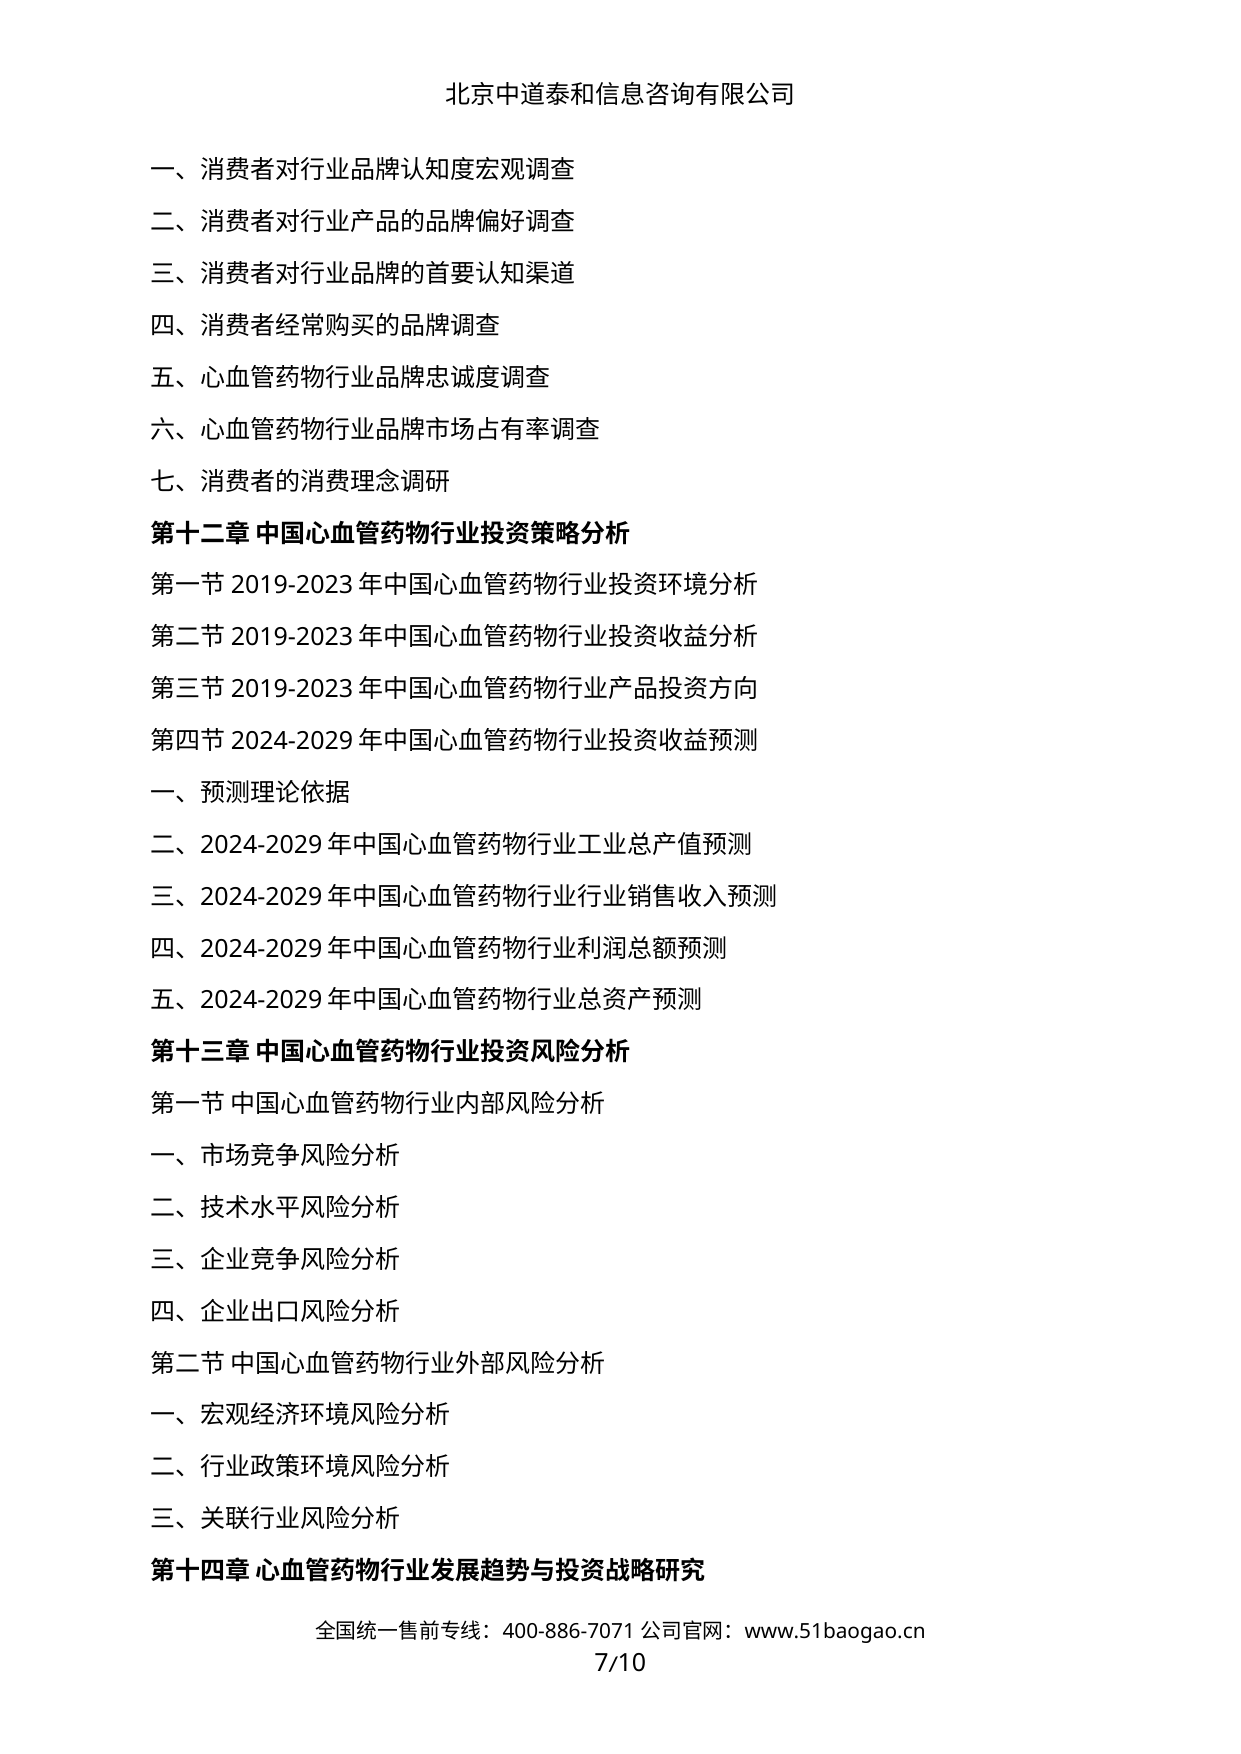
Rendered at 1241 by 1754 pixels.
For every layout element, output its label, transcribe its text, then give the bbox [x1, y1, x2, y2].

text 七、消费者的消费理念调研 [150, 461, 1090, 497]
text 四、2024-2029年中国心血管药物行业利润总额预测 [150, 928, 1090, 964]
text 二、技术水平风险分析 [150, 1187, 1090, 1224]
text 第一节 中国心血管药物行业内部风险分析 [150, 1084, 1090, 1120]
text 第二节 2019-2023年中国心血管药物行业投资收益分析 [150, 617, 1090, 653]
text 一、消费者对行业品牌认知度宏观调查 [150, 150, 1090, 186]
text 第三节 2019-2023年中国心血管药物行业产品投资方向 [150, 669, 1090, 705]
text 第十四章 心血管药物行业发展趋势与投资战略研究 [150, 1551, 1090, 1587]
text 二、2024-2029年中国心血管药物行业工业总产值预测 [150, 824, 1090, 861]
text 第一节 2019-2023年中国心血管药物行业投资环境分析 [150, 565, 1090, 601]
text 四、消费者经常购买的品牌调查 [150, 306, 1090, 342]
text 第四节 2024-2029年中国心血管药物行业投资收益预测 [150, 721, 1090, 757]
text 五、心血管药物行业品牌忠诚度调查 [150, 357, 1090, 394]
text 一、预测理论依据 [150, 772, 1090, 809]
text 三、消费者对行业品牌的首要认知渠道 [150, 254, 1090, 290]
text 四、企业出口风险分析 [150, 1291, 1090, 1327]
text 一、宏观经济环境风险分析 [150, 1395, 1090, 1431]
text 第十二章 中国心血管药物行业投资策略分析 [150, 513, 1090, 549]
text 一、市场竞争风险分析 [150, 1136, 1090, 1172]
text 五、2024-2029年中国心血管药物行业总资产预测 [150, 980, 1090, 1016]
text 三、2024-2029年中国心血管药物行业行业销售收入预测 [150, 876, 1090, 912]
text 第十三章 中国心血管药物行业投资风险分析 [150, 1032, 1090, 1068]
text 三、关联行业风险分析 [150, 1499, 1090, 1535]
text 第二节 中国心血管药物行业外部风险分析 [150, 1343, 1090, 1379]
text 六、心血管药物行业品牌市场占有率调查 [150, 409, 1090, 446]
text 二、消费者对行业产品的品牌偏好调查 [150, 202, 1090, 238]
text 三、企业竞争风险分析 [150, 1239, 1090, 1276]
text 二、行业政策环境风险分析 [150, 1447, 1090, 1483]
